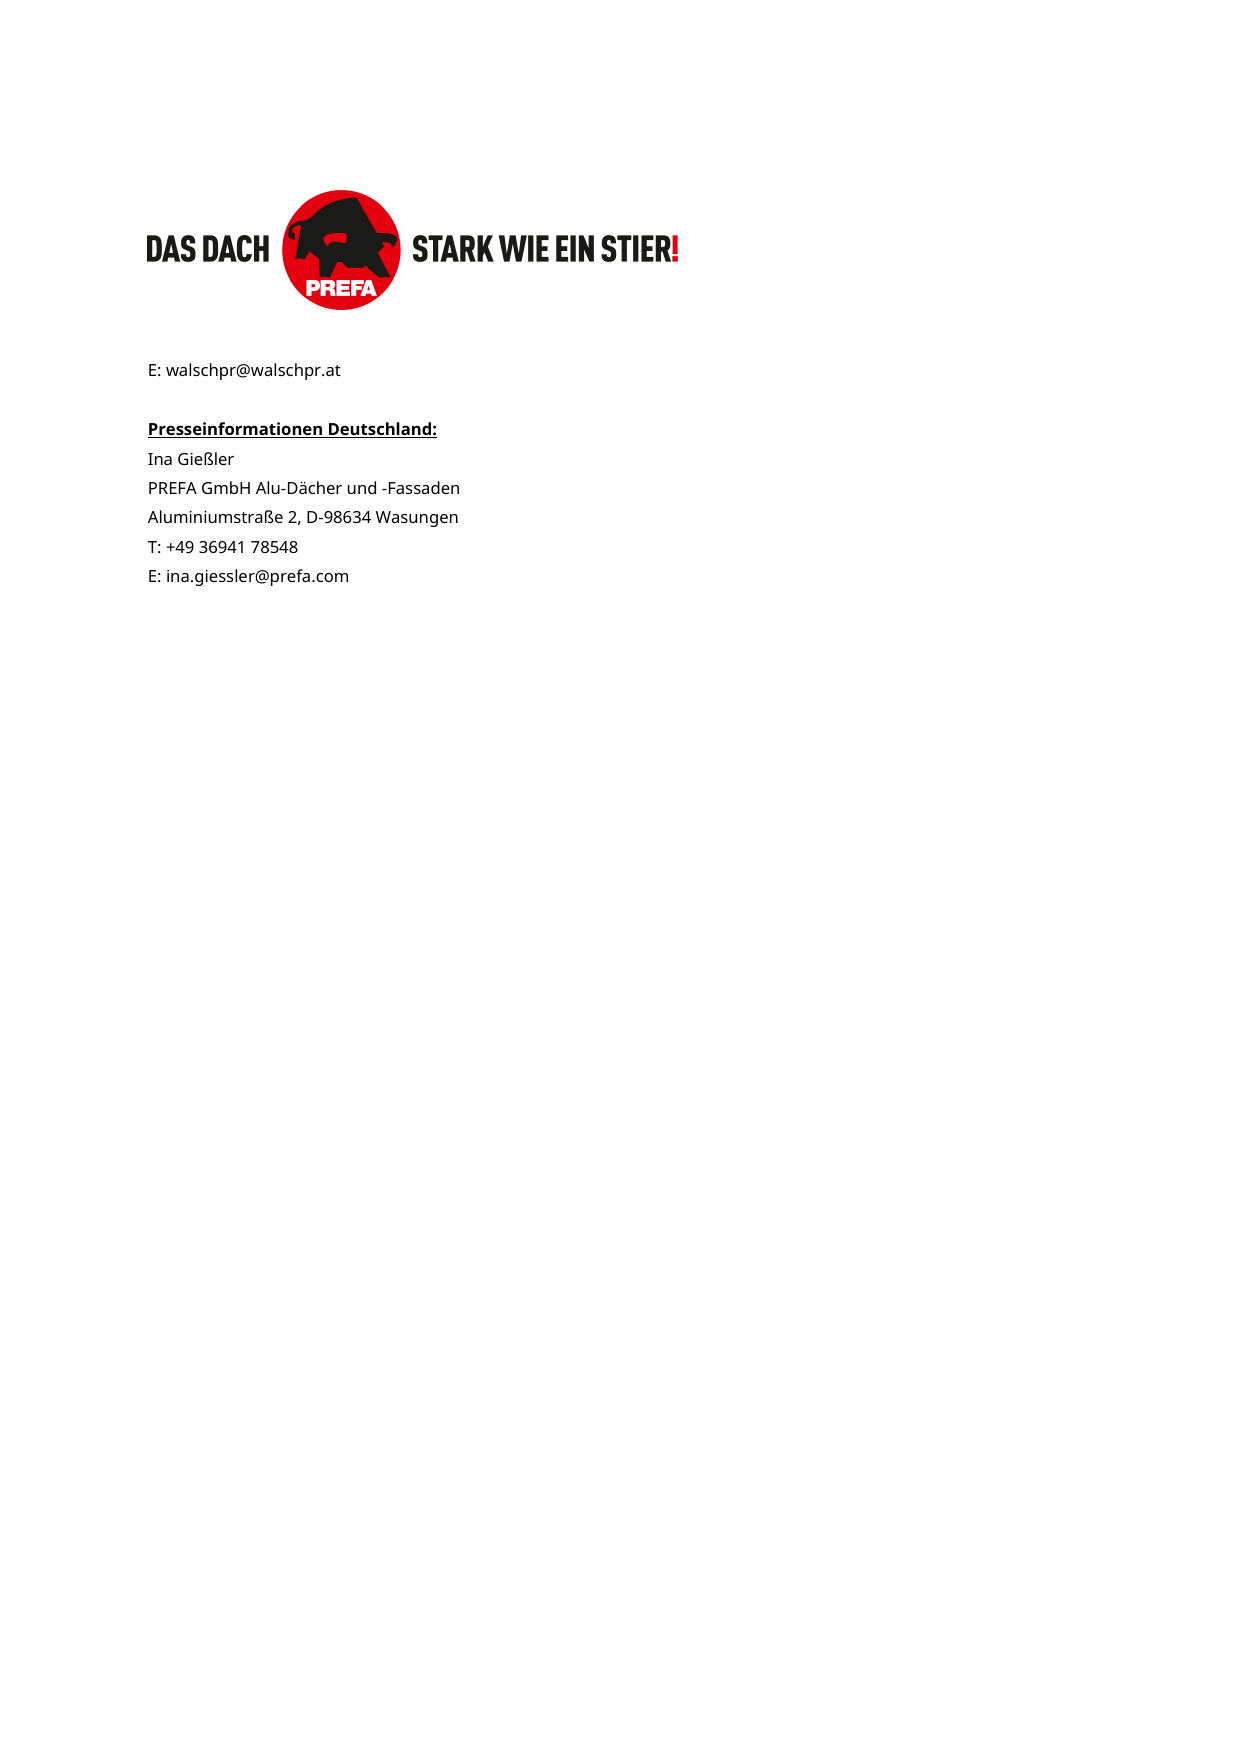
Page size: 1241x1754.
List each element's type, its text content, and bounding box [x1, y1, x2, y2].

text Ina Gießler [148, 447, 1093, 470]
text E: walschpr@walschpr.at [148, 349, 1093, 381]
picture [1, 133, 1236, 349]
text Aluminiumstraße 2, D-98634 Wasungen [148, 506, 1093, 529]
text Presseinformationen Deutschland: [148, 418, 1093, 440]
text PREFA GmbH Alu-Dächer und -Fassaden [148, 477, 1093, 499]
text T: +49 36941 78548 [148, 536, 1093, 558]
text E: ina.giessler@prefa.com [148, 565, 1093, 588]
